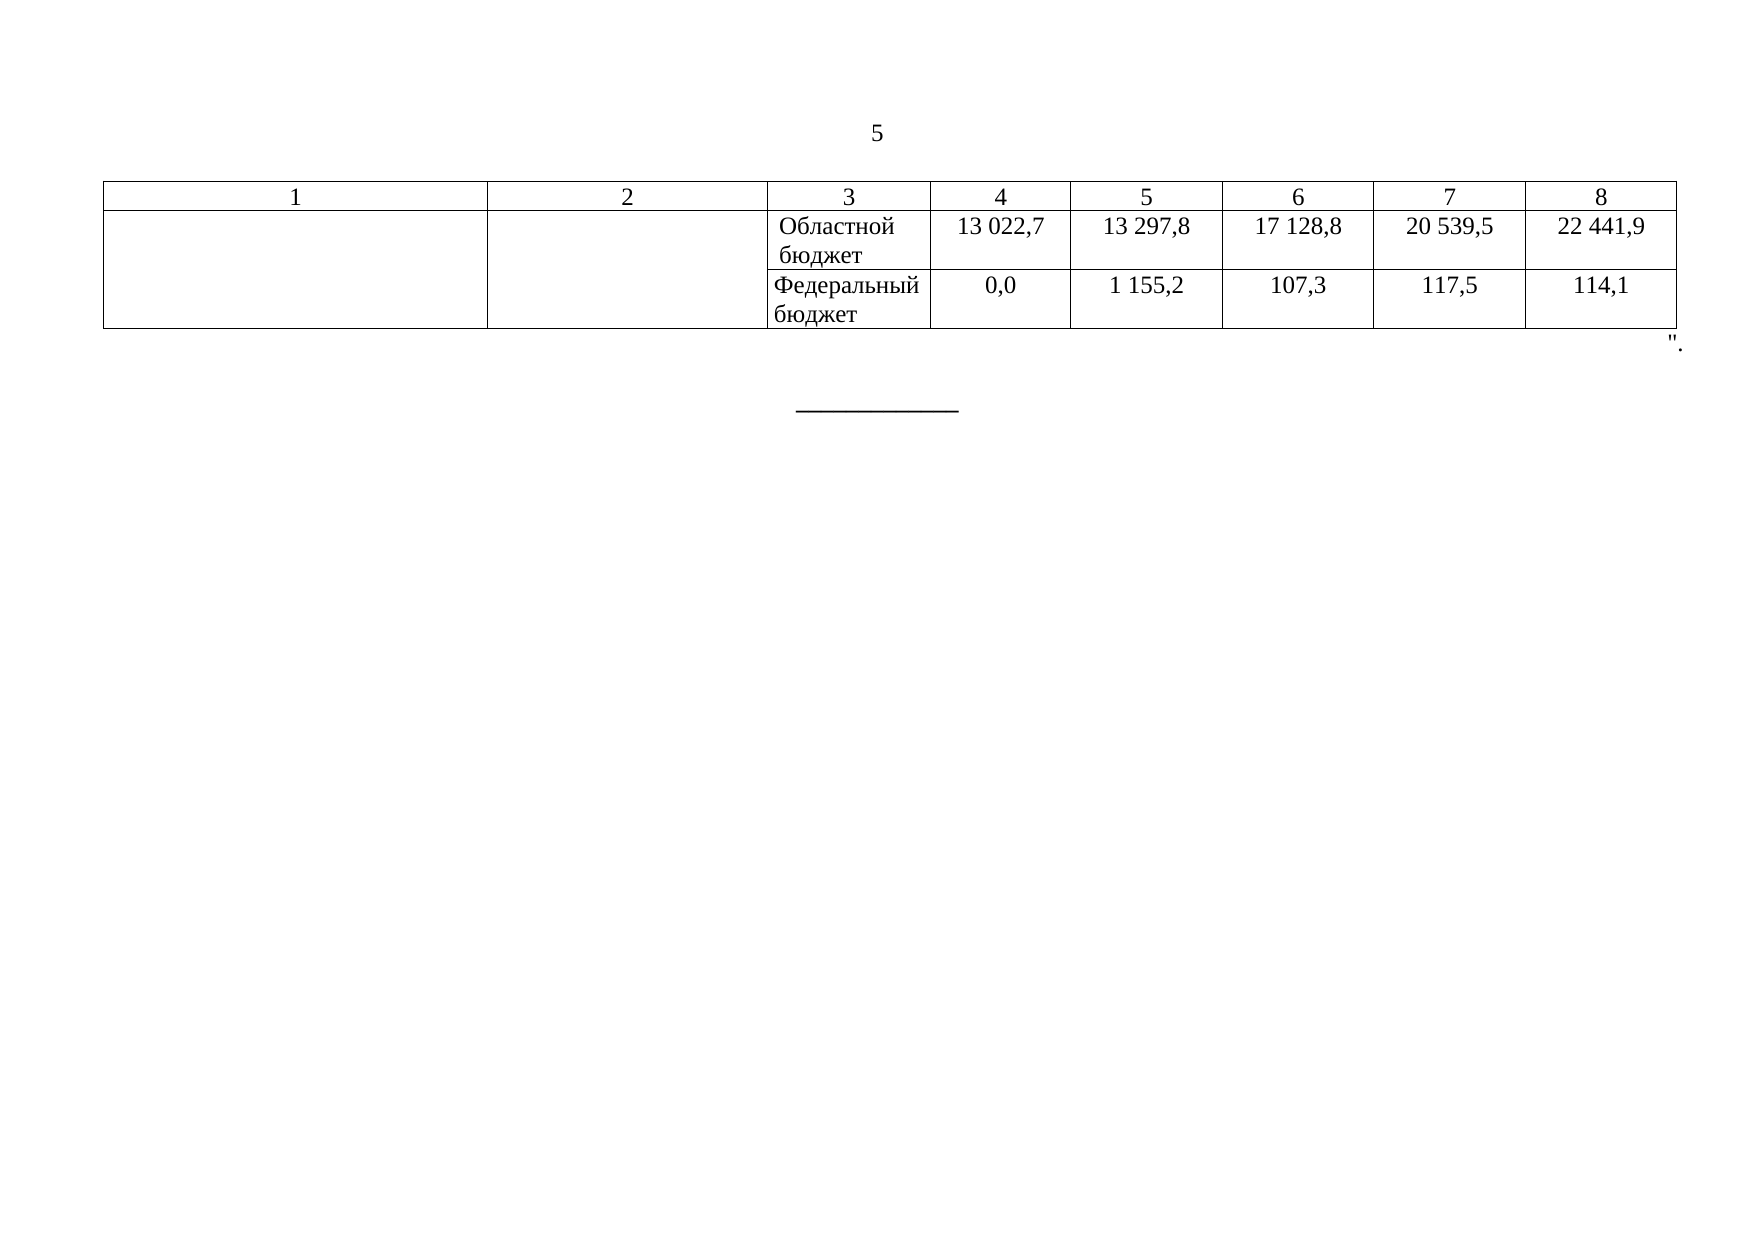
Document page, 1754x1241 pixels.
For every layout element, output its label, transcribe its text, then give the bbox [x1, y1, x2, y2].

table_header 6 [1223, 182, 1373, 210]
table_cell 114,1 [1526, 270, 1676, 327]
table_header 4 [931, 182, 1070, 210]
table_cell Федеральный бюджет [768, 270, 930, 327]
table_header 5 [1071, 182, 1222, 210]
table_cell 22 441,9 [1526, 211, 1676, 269]
table_cell 20 539,5 [1374, 211, 1525, 269]
table_cell 1 155,2 [1071, 270, 1222, 327]
table_header 3 [768, 182, 930, 210]
table_cell [488, 211, 767, 327]
table_cell 17 128,8 [1223, 211, 1373, 269]
table_header 2 [488, 182, 767, 210]
text ". [118, 328, 1683, 357]
text 5 [118, 118, 1636, 147]
table_header 7 [1374, 182, 1525, 210]
table_header 8 [1526, 182, 1676, 210]
table_header 1 [104, 182, 487, 210]
table_cell Областной бюджет [768, 211, 930, 269]
table_cell 117,5 [1374, 270, 1525, 327]
table_cell 107,3 [1223, 270, 1373, 327]
table_cell 13 022,7 [931, 211, 1070, 269]
table_cell 0,0 [931, 270, 1070, 327]
table_cell 13 297,8 [1071, 211, 1222, 269]
table_cell [104, 211, 487, 327]
text _____________ [118, 386, 1636, 415]
